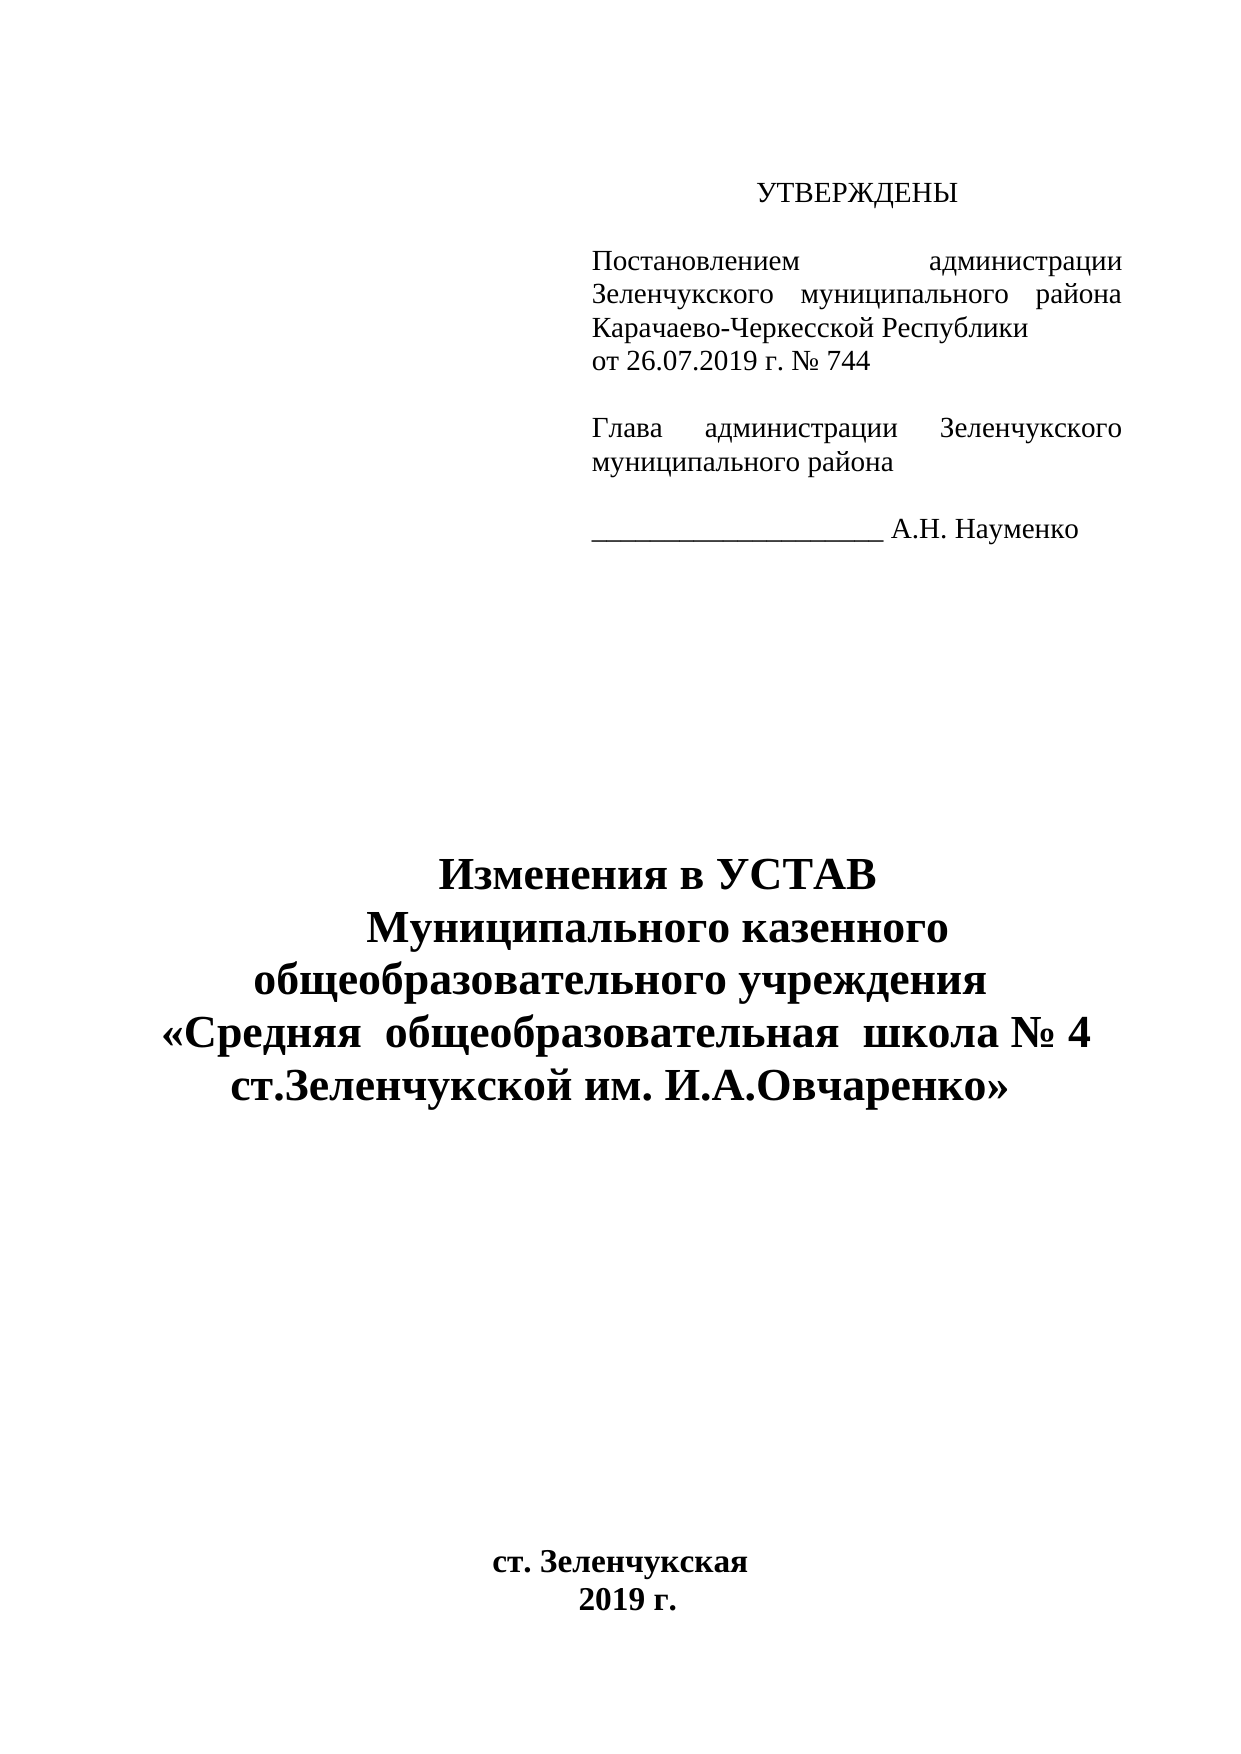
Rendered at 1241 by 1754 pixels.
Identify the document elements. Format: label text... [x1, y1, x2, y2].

text ____________________ А.Н. Науменко [592, 511, 1122, 544]
text от 26.07.2019 г. № 744 [592, 343, 1122, 377]
text Постановлением администрации Зеленчукского муниципального района Карачаево-Черкесской Республики [592, 243, 1122, 343]
text Глава администрации Зеленчукского муниципального района [592, 410, 1122, 477]
text Муниципального казенного общеобразовательного учреждения [118, 899, 1122, 1004]
text УТВЕРЖДЕНЫ [592, 176, 1122, 209]
text «Средняя общеобразовательная школа № 4 ст.Зеленчукской им. И.А.Овчаренко» [118, 1004, 1122, 1110]
text ст. Зеленчукская [118, 1541, 1122, 1579]
text Изменения в УСТАВ [118, 846, 1122, 899]
text 2019 г. [118, 1579, 1122, 1618]
